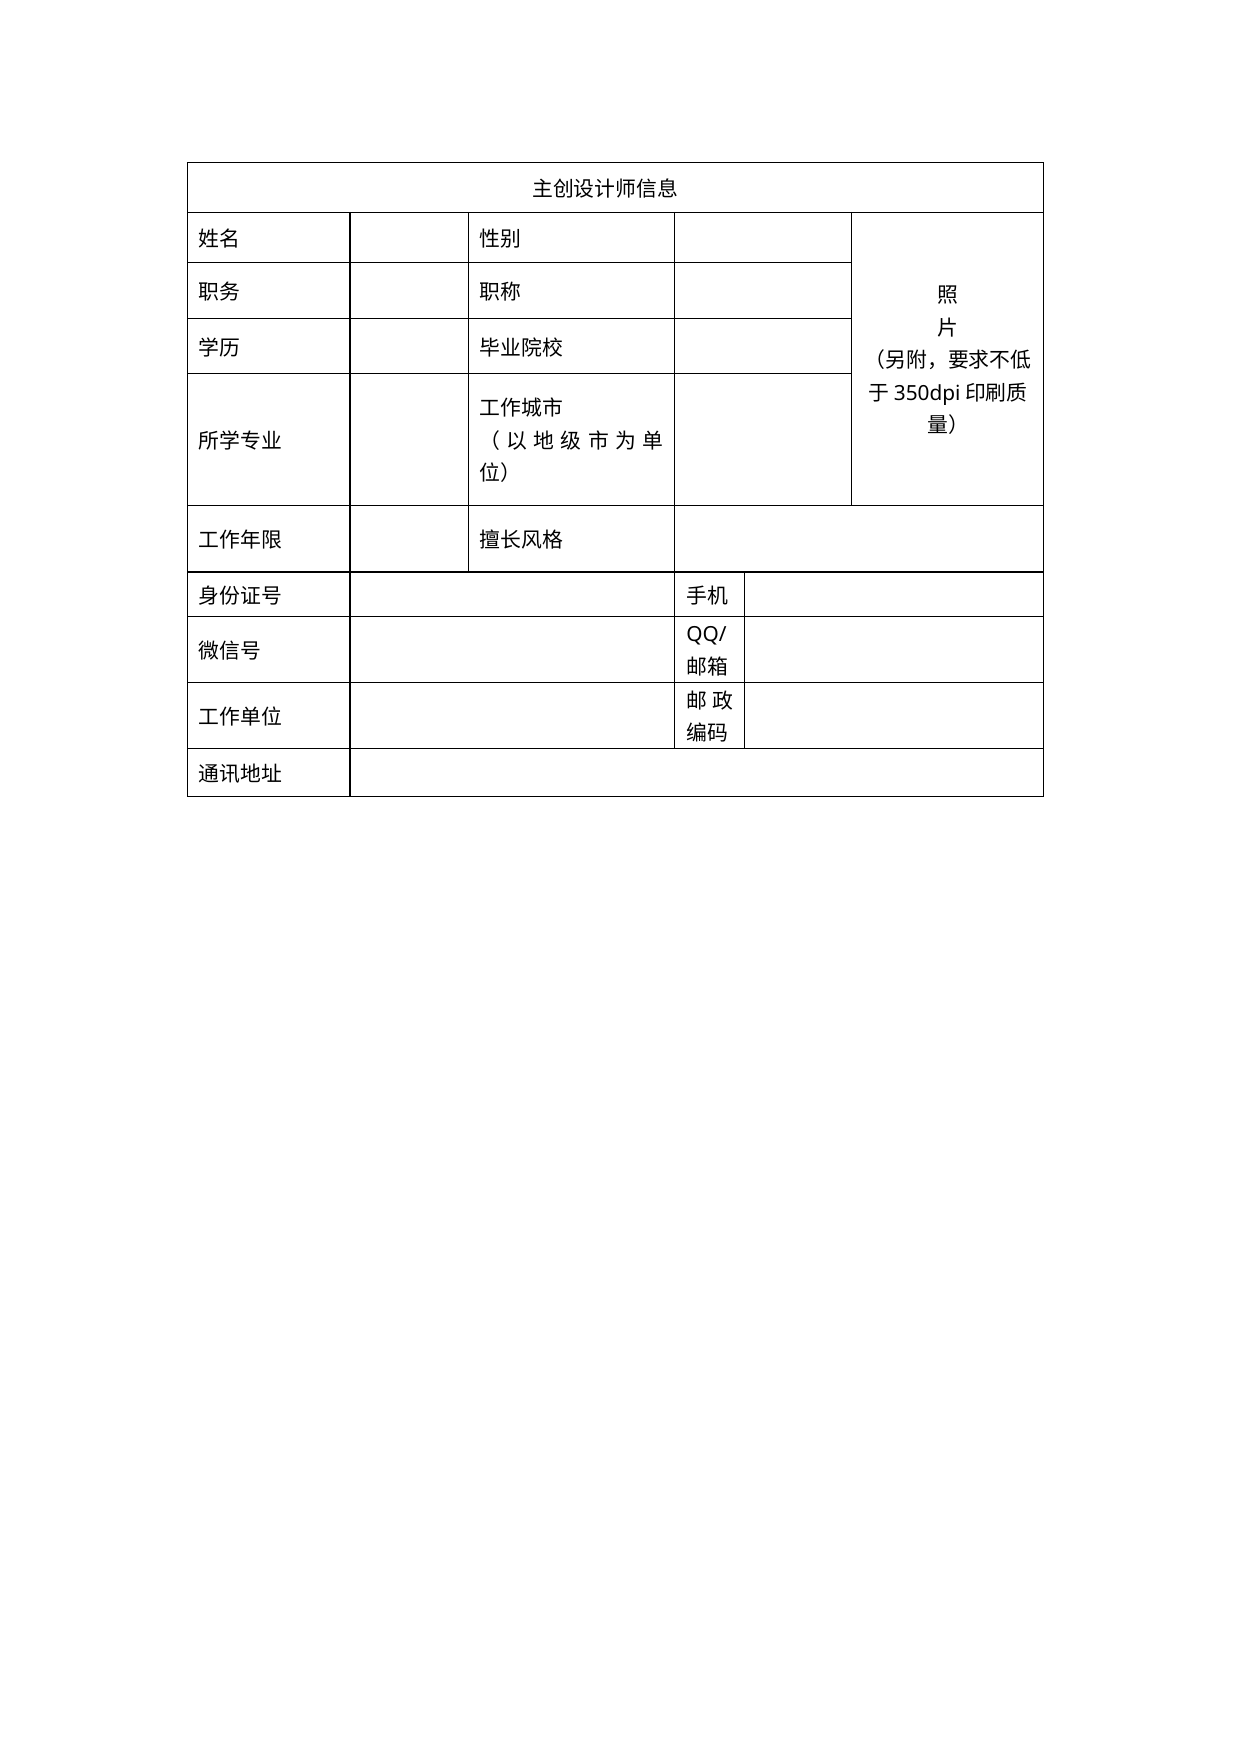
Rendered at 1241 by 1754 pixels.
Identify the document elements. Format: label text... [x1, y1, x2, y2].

table_cell 工作年限 [188, 506, 349, 571]
table_cell 工作城市 （以地级市为单位） [469, 374, 674, 505]
table_cell [351, 749, 1043, 796]
table_cell [351, 374, 468, 505]
table_cell [351, 573, 674, 616]
table_cell [351, 617, 674, 682]
table_cell [675, 263, 851, 318]
table_cell 邮政编码 [675, 683, 744, 748]
table_cell [675, 213, 851, 262]
table_cell [745, 617, 1043, 682]
table_cell 姓名 [188, 213, 349, 262]
table_cell [675, 506, 1043, 571]
table_cell [745, 573, 1043, 616]
table_cell [675, 374, 851, 505]
table_cell 手机 [675, 573, 744, 616]
table_cell [675, 319, 851, 372]
table_cell 学历 [188, 319, 349, 372]
table_cell [351, 319, 468, 372]
table_cell 所学专业 [188, 374, 349, 505]
table_cell 擅长风格 [469, 506, 674, 571]
table_cell 职称 [469, 263, 674, 318]
table_cell 性别 [469, 213, 674, 262]
table_cell 工作单位 [188, 683, 349, 748]
table_cell 身份证号 [188, 573, 349, 616]
table_cell QQ/邮箱 [675, 617, 744, 682]
table_cell 微信号 [188, 617, 349, 682]
table_cell 毕业院校 [469, 319, 674, 372]
table_cell 通讯地址 [188, 749, 349, 796]
table_cell [351, 683, 674, 748]
table_cell [351, 506, 468, 571]
table_cell [745, 683, 1043, 748]
table_cell 照 片 （另附，要求不低于350dpi印刷质量） [852, 213, 1043, 505]
table_cell [351, 213, 468, 262]
table_cell 职务 [188, 263, 349, 318]
table_cell [351, 263, 468, 318]
table_cell 主创设计师信息 [188, 163, 1043, 212]
